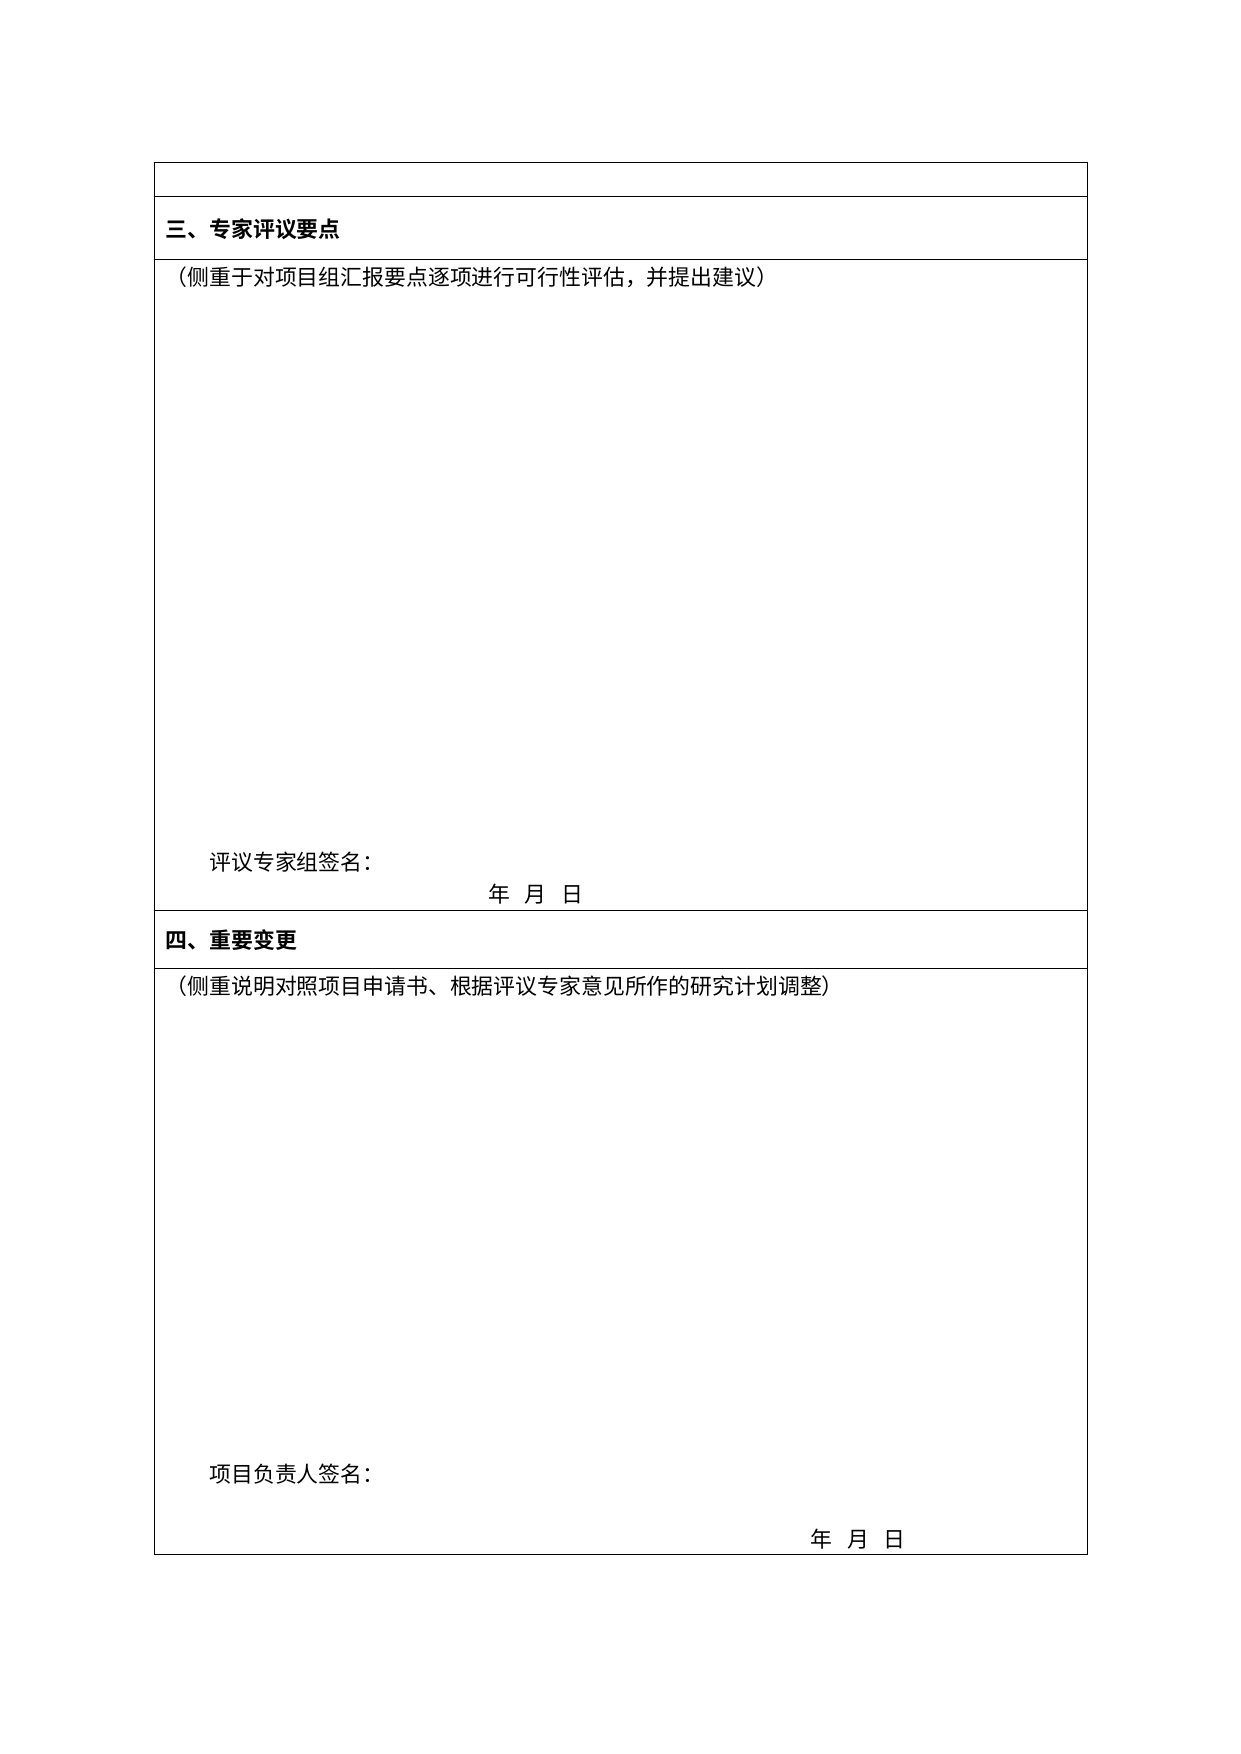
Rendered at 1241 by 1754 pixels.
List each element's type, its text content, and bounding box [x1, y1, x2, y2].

table_cell 四、重要变更 [155, 911, 1087, 968]
table_cell （侧重说明对照项目申请书、根据评议专家意见所作的研究计划调整） 项目负责人签名： 年 月 日 [155, 969, 1087, 1554]
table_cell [155, 163, 1087, 196]
table_cell （侧重于对项目组汇报要点逐项进行可行性评估，并提出建议） 评议专家组签名： 年 月 日 [155, 260, 1087, 909]
table_cell 三、专家评议要点 [155, 197, 1087, 258]
